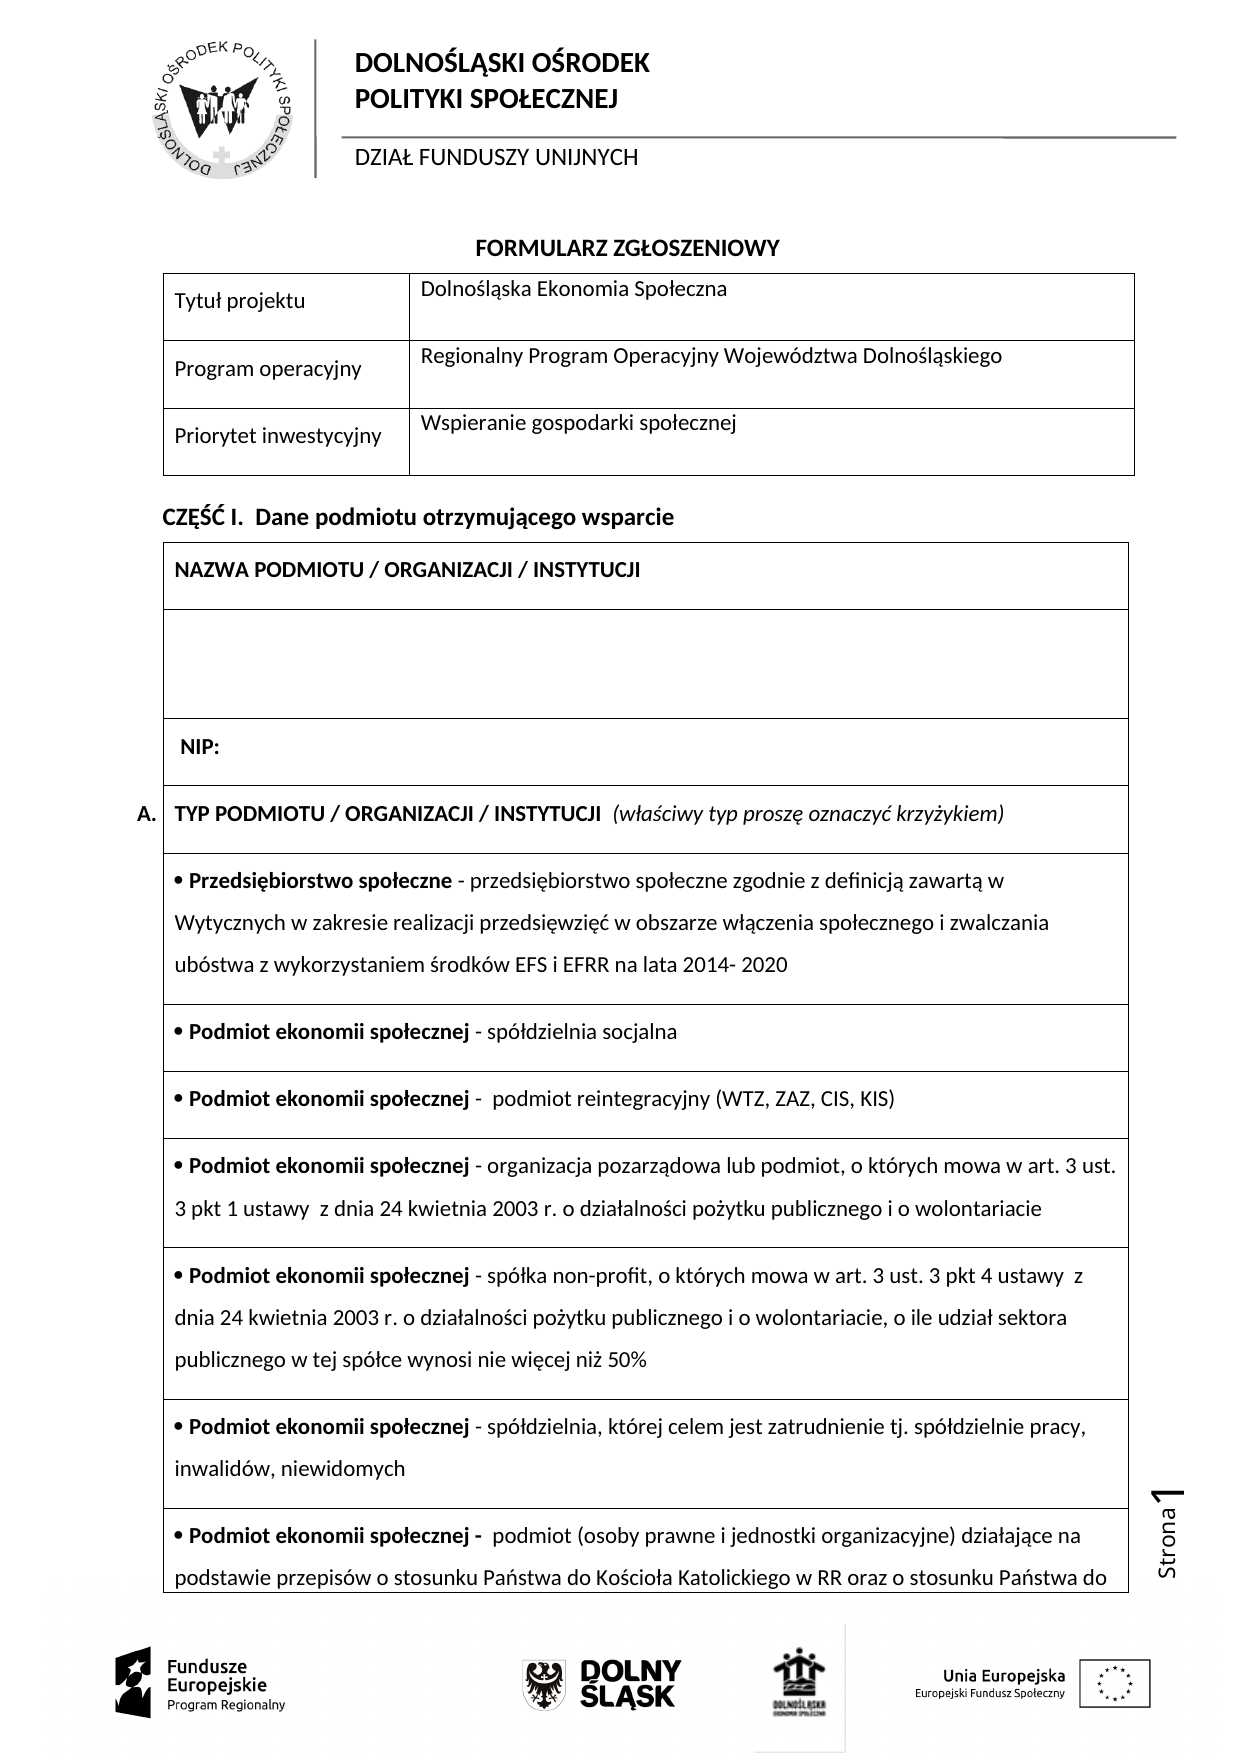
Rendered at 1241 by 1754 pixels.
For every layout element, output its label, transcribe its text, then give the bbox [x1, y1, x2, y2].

subtitle FORMULARZ ZGŁOSZENIOWY [162, 232, 1092, 262]
table_header Dolnośląska Ekonomia Społeczna [410, 274, 1134, 340]
table_cell Priorytet inwestycyjny [164, 409, 409, 474]
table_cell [164, 1509, 1128, 1592]
table_cell Podmiot ekonomii społecznej - podmiot reintegracyjny (WTZ, ZAZ, CIS, KIS) [164, 1072, 1128, 1138]
table_cell Program operacyjny [164, 341, 409, 407]
table_header Tytuł projektu [164, 274, 409, 340]
picture [44, 1581, 1222, 1754]
table_cell [164, 610, 1128, 718]
table_cell Podmiot ekonomii społecznej - spółdzielnia, której celem jest zatrudnienie tj. spółdzielnie pracy, inwalidów, niewidomych [164, 1400, 1128, 1508]
table_cell Podmiot ekonomii społecznej - organizacja pozarządowa lub podmiot, o których mowa w art. 3 ust. 3 pkt 1 ustawy z dnia 24 kwietnia 2003 r. o działalności pożytku publicznego i o wolontariacie [164, 1139, 1128, 1247]
table_header NAZWA PODMIOTU / ORGANIZACJI / INSTYTUCJI [164, 543, 1128, 609]
table_cell NIP: [164, 719, 1128, 785]
table_cell Podmiot ekonomii społecznej - spółdzielnia socjalna [164, 1005, 1128, 1071]
table_cell Wspieranie gospodarki społecznej [410, 409, 1134, 474]
table_cell Regionalny Program Operacyjny Województwa Dolnośląskiego [410, 341, 1134, 407]
table_cell Przedsiębiorstwo społeczne - przedsiębiorstwo społeczne zgodnie z definicją zawartą w Wytycznych w zakresie realizacji przedsięwzięć w obszarze włączenia społecznego i zwalczania ubóstwa z wykorzystaniem środków EFS i EFRR na lata 2014- 2020 [164, 854, 1128, 1004]
table_cell Podmiot ekonomii społecznej - spółka non-profit, o których mowa w art. 3 ust. 3 pkt 4 ustawy z dnia 24 kwietnia 2003 r. o działalności pożytku publicznego i o wolontariacie, o ile udział sektora publicznego w tej spółce wynosi nie więcej niż 50% [164, 1248, 1128, 1398]
table_cell TYP PODMIOTU / ORGANIZACJI / INSTYTUCJI (właściwy typ proszę oznaczyć krzyżykiem) [164, 786, 1128, 853]
subtitle CZĘŚĆ I. Dane podmiotu otrzymującego wsparcie [162, 501, 1092, 531]
